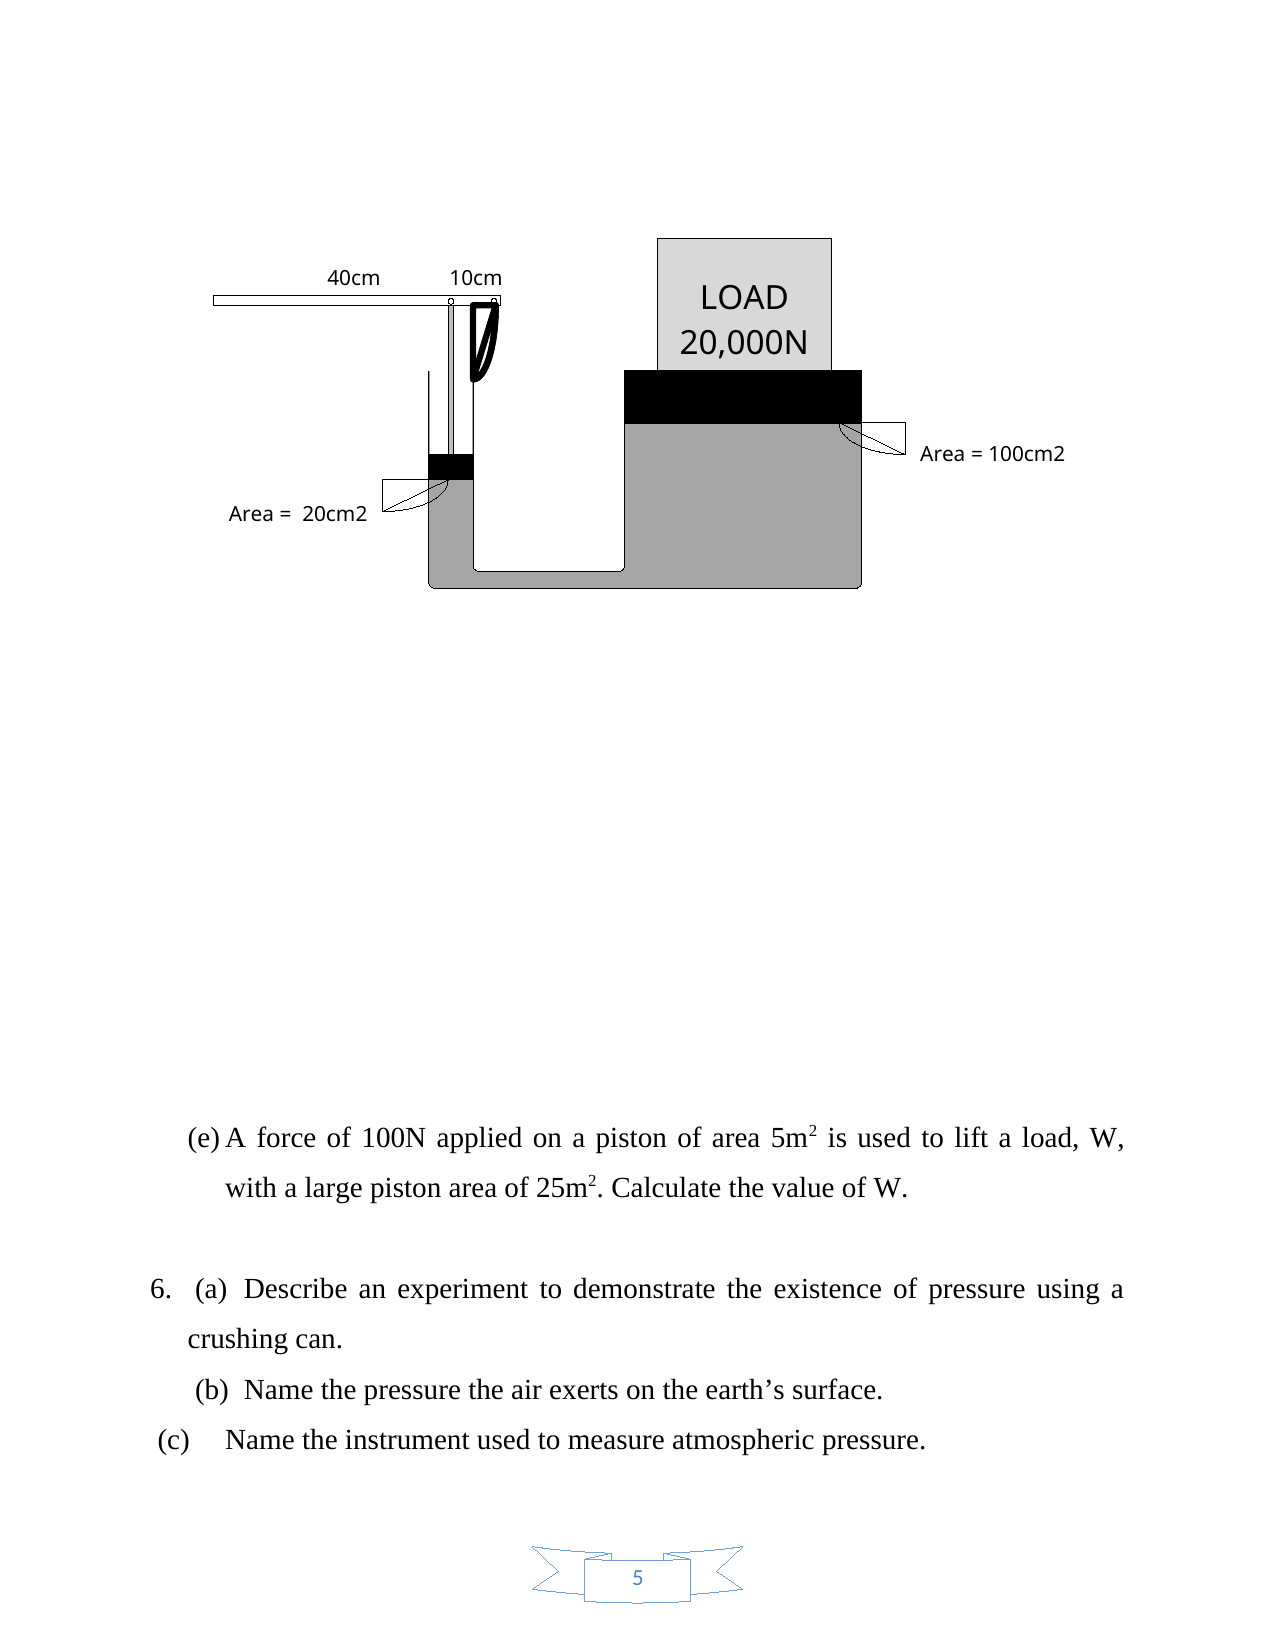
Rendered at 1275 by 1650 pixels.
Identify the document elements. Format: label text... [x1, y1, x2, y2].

list (a) Describe an experiment to demonstrate the existence of pressure using a crushing can. [150, 1271, 1125, 1355]
list A force of 100N applied on a piston of area 5m2 is used to lift a load, W, with a large piston area of 25m2. Calculate the value of W. [187, 1120, 1125, 1204]
text (c) Name the instrument used to measure atmospheric pressure. [150, 1422, 1125, 1456]
list (b) Name the pressure the air exerts on the earth’s surface. [187, 1372, 1125, 1405]
